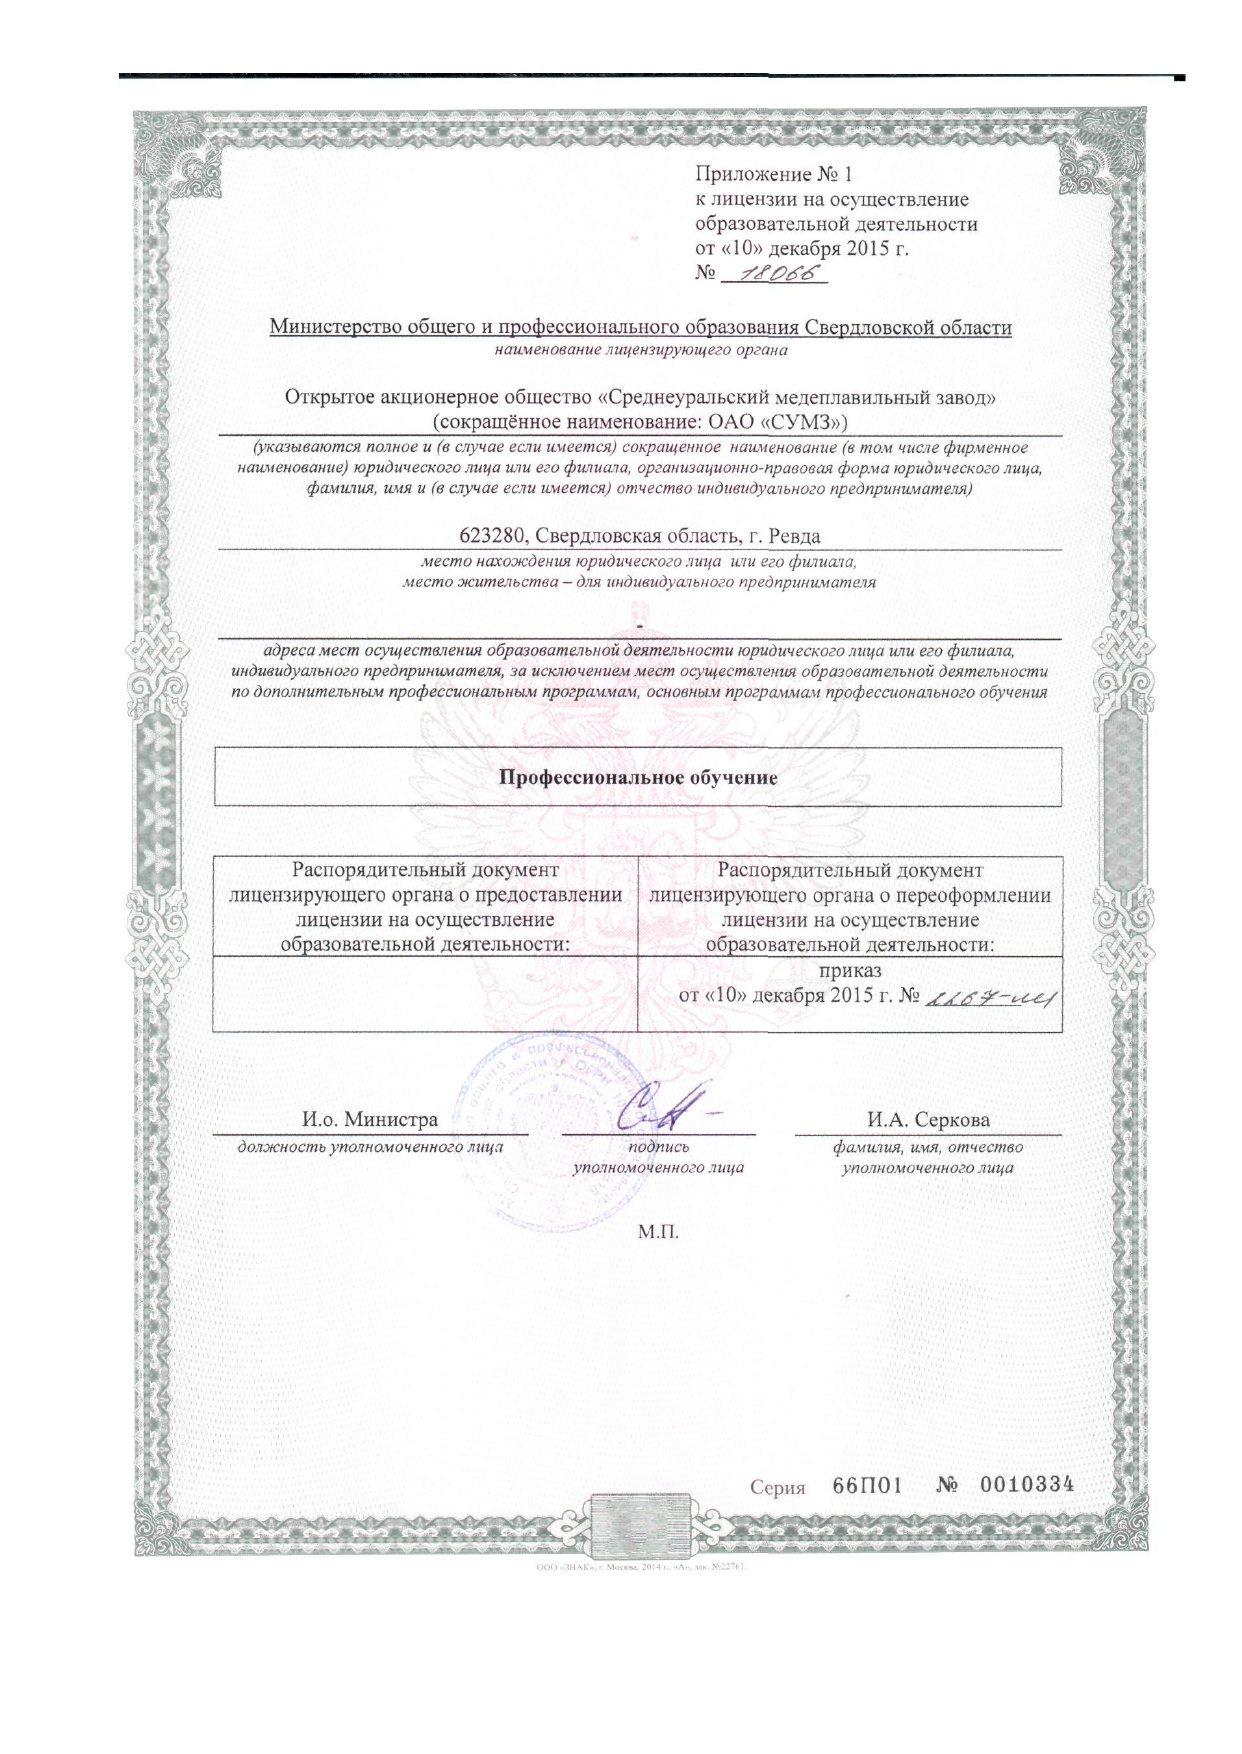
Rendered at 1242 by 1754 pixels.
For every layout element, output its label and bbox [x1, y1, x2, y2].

picture [118, 73, 1193, 1592]
